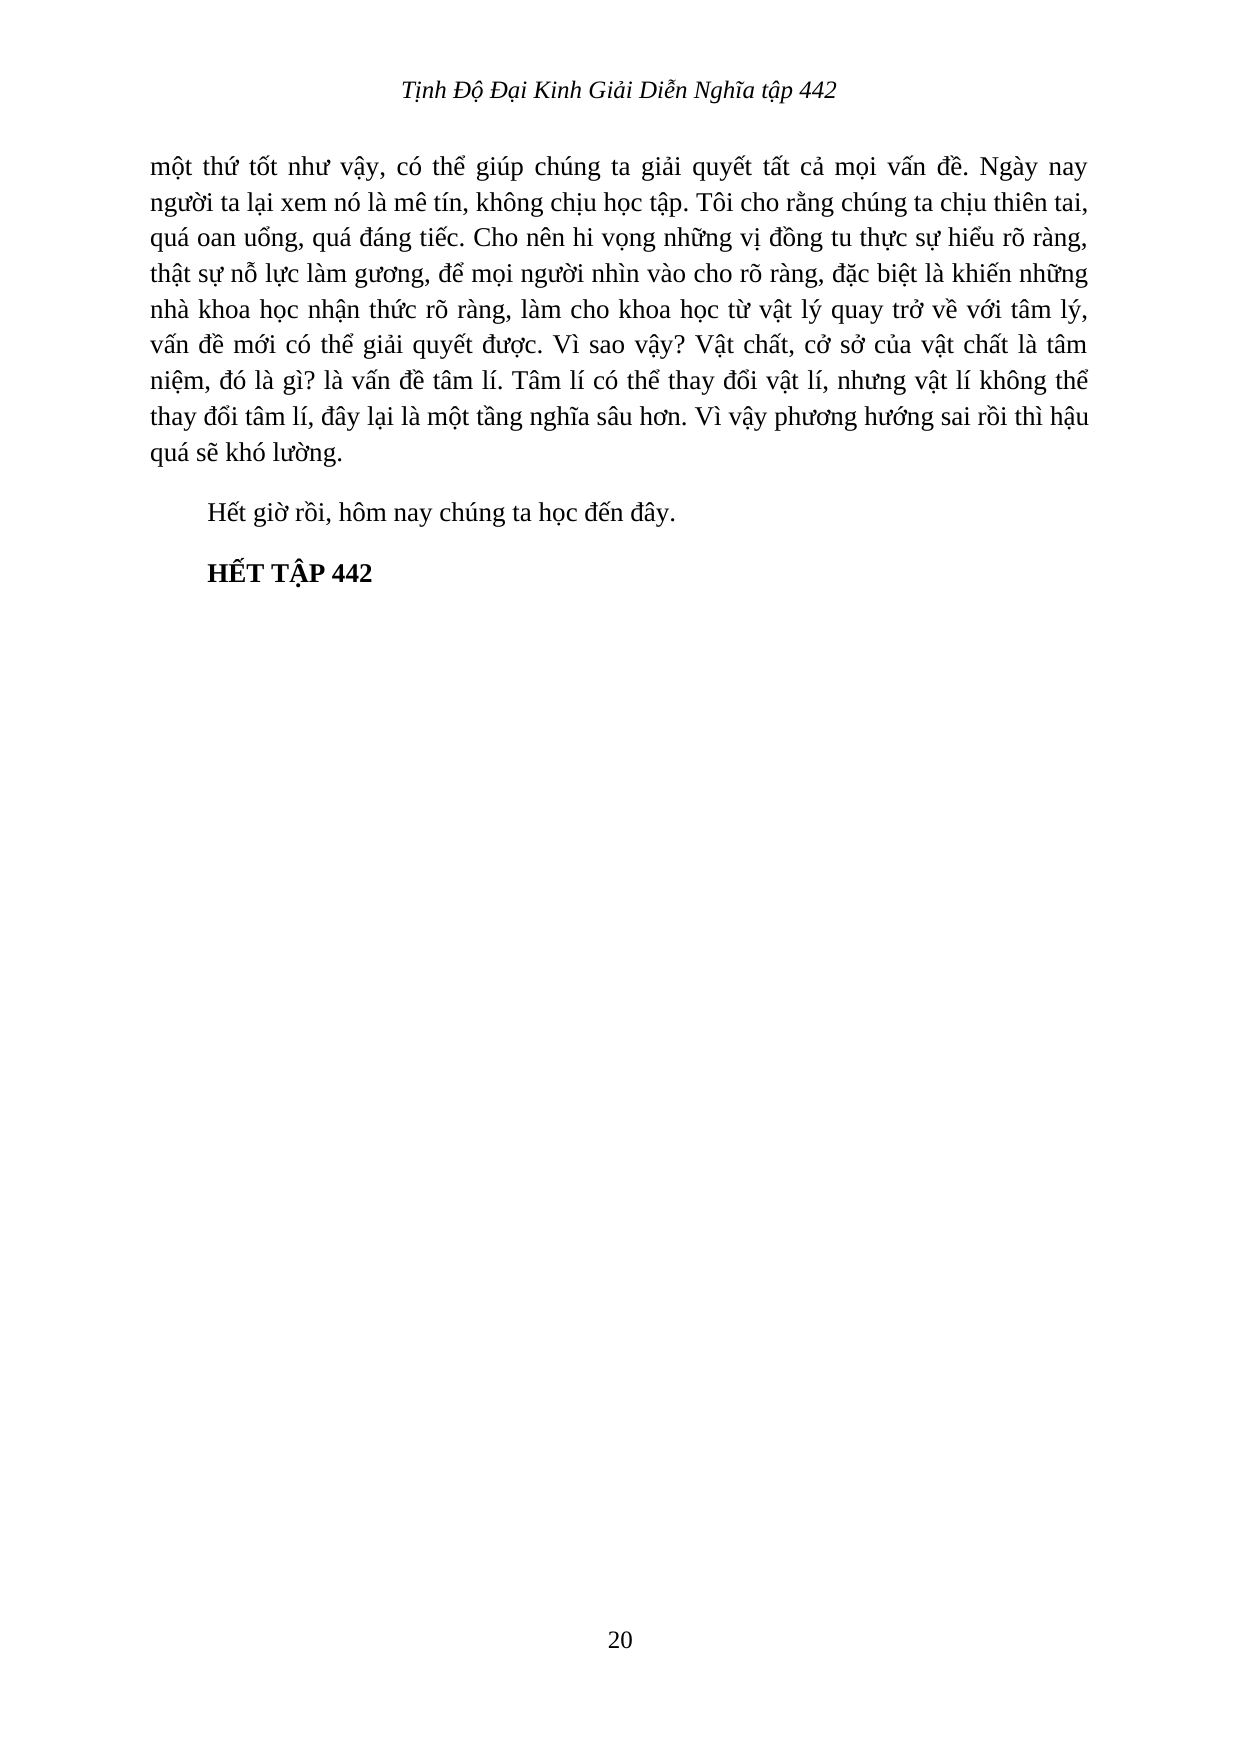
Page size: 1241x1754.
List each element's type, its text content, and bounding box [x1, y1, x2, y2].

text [150, 150, 1090, 467]
text Hết giờ rồi, hôm nay chúng ta học đến đây. [150, 497, 1090, 528]
text HẾT TẬP 442 [150, 557, 1090, 588]
